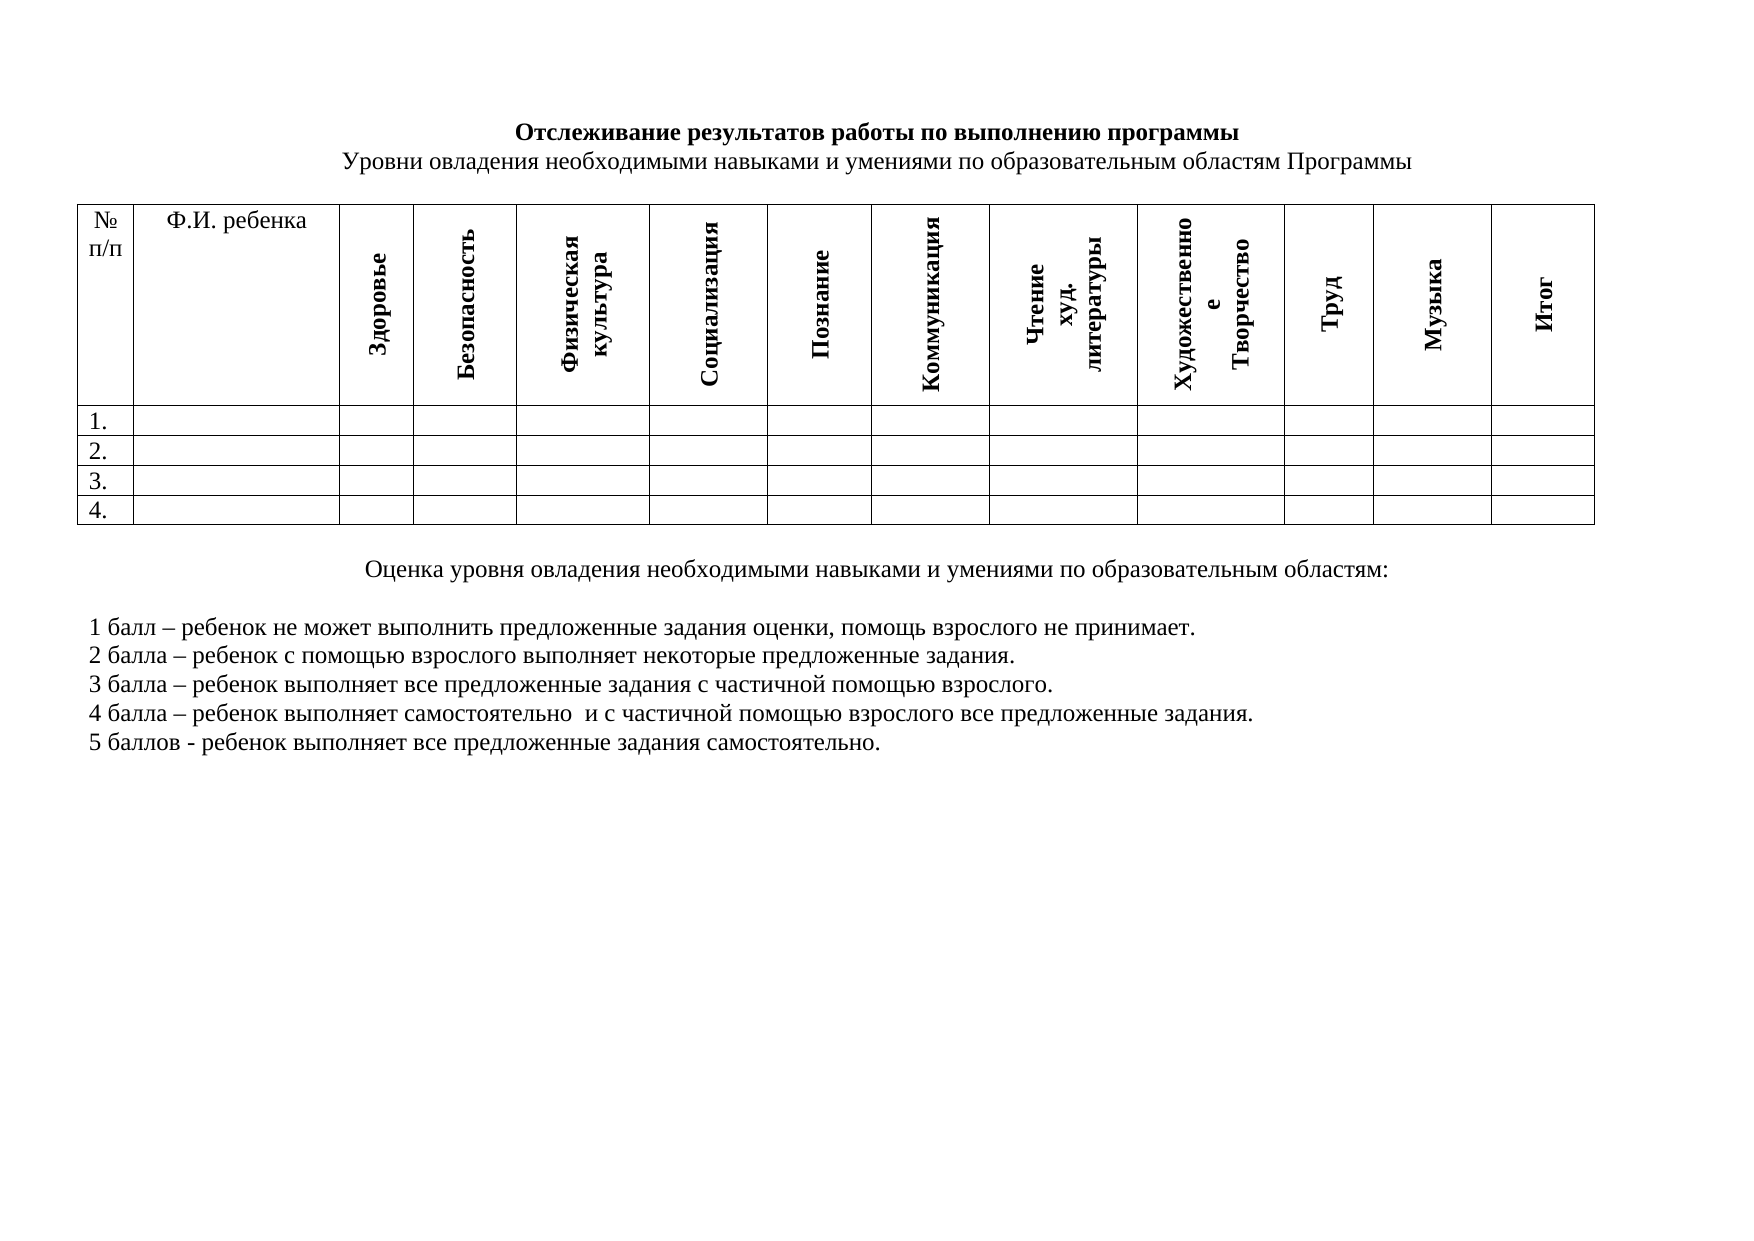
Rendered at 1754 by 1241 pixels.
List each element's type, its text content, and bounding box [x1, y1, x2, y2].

text Оценка уровня овладения необходимыми навыками и умениями по образовательным областям: [89, 554, 1665, 583]
table_cell [414, 496, 516, 524]
table_cell [414, 436, 516, 465]
table_cell [1285, 466, 1373, 494]
table_cell [650, 406, 767, 435]
table_cell [768, 466, 871, 494]
table_header Итог [1492, 205, 1594, 405]
text 1 балл – ребенок не может выполнить предложенные задания оценки, помощь взрослого не принимает. [89, 612, 1665, 640]
table_cell [1374, 466, 1491, 494]
table_cell [990, 466, 1137, 494]
table_cell [1492, 406, 1594, 435]
table_cell [872, 466, 989, 494]
table_cell [517, 406, 649, 435]
table_header Ф.И. ребенка [134, 205, 339, 405]
table_header Чтение худ. литературы [990, 205, 1137, 405]
table_header Социализация [650, 205, 767, 405]
table_cell [134, 406, 339, 435]
table_header Художественное Творчество [1138, 205, 1284, 405]
table_header Труд [1285, 205, 1373, 405]
text 3 балла – ребенок выполняет все предложенные задания с частичной помощью взрослого. [89, 669, 1665, 698]
table_cell [134, 496, 339, 524]
table_cell 1. [78, 406, 133, 435]
table_header Физическая культура [517, 205, 649, 405]
table_cell [650, 496, 767, 524]
table_cell [650, 466, 767, 494]
table_cell [517, 496, 649, 524]
table_cell [650, 436, 767, 465]
table_cell [872, 496, 989, 524]
table_cell [414, 406, 516, 435]
table_cell [768, 436, 871, 465]
table_header № п/п [78, 205, 133, 405]
table_cell [1285, 436, 1373, 465]
table_cell [1285, 406, 1373, 435]
text Уровни овладения необходимыми навыками и умениями по образовательным областям Программы [89, 146, 1665, 175]
table_cell [340, 406, 413, 435]
table_cell [1492, 436, 1594, 465]
table_cell [1138, 436, 1284, 465]
table_cell 4. [78, 496, 133, 524]
table_cell [1374, 406, 1491, 435]
text 2 балла – ребенок с помощью взрослого выполняет некоторые предложенные задания. [89, 640, 1665, 669]
table_cell [990, 436, 1137, 465]
table_cell [340, 466, 413, 494]
table_cell [1492, 496, 1594, 524]
table_cell [414, 466, 516, 494]
text 5 баллов - ребенок выполняет все предложенные задания самостоятельно. [89, 727, 1665, 755]
table_cell [1374, 436, 1491, 465]
table_cell [872, 436, 989, 465]
table_cell [1138, 466, 1284, 494]
table_cell [1138, 406, 1284, 435]
table_cell [340, 496, 413, 524]
table_cell [768, 406, 871, 435]
table_cell [1492, 466, 1594, 494]
table_cell [872, 406, 989, 435]
table_header Коммуникация [872, 205, 989, 405]
table_header Музыка [1374, 205, 1491, 405]
table_cell [1285, 496, 1373, 524]
text 4 балла – ребенок выполняет самостоятельно и с частичной помощью взрослого все предложенные задания. [89, 698, 1665, 727]
text Отслеживание результатов работы по выполнению программы [89, 117, 1665, 146]
table_cell [134, 436, 339, 465]
table_cell [340, 436, 413, 465]
table_cell 3. [78, 466, 133, 494]
table_cell [517, 436, 649, 465]
table_cell [990, 496, 1137, 524]
table_header Познание [768, 205, 871, 405]
table_cell [517, 466, 649, 494]
table_cell [134, 466, 339, 494]
table_cell [990, 406, 1137, 435]
table_cell 2. [78, 436, 133, 465]
table_cell [1374, 496, 1491, 524]
table_cell [768, 496, 871, 524]
table_header Здоровье [340, 205, 413, 405]
table_header Безопасность [414, 205, 516, 405]
table_cell [1138, 496, 1284, 524]
